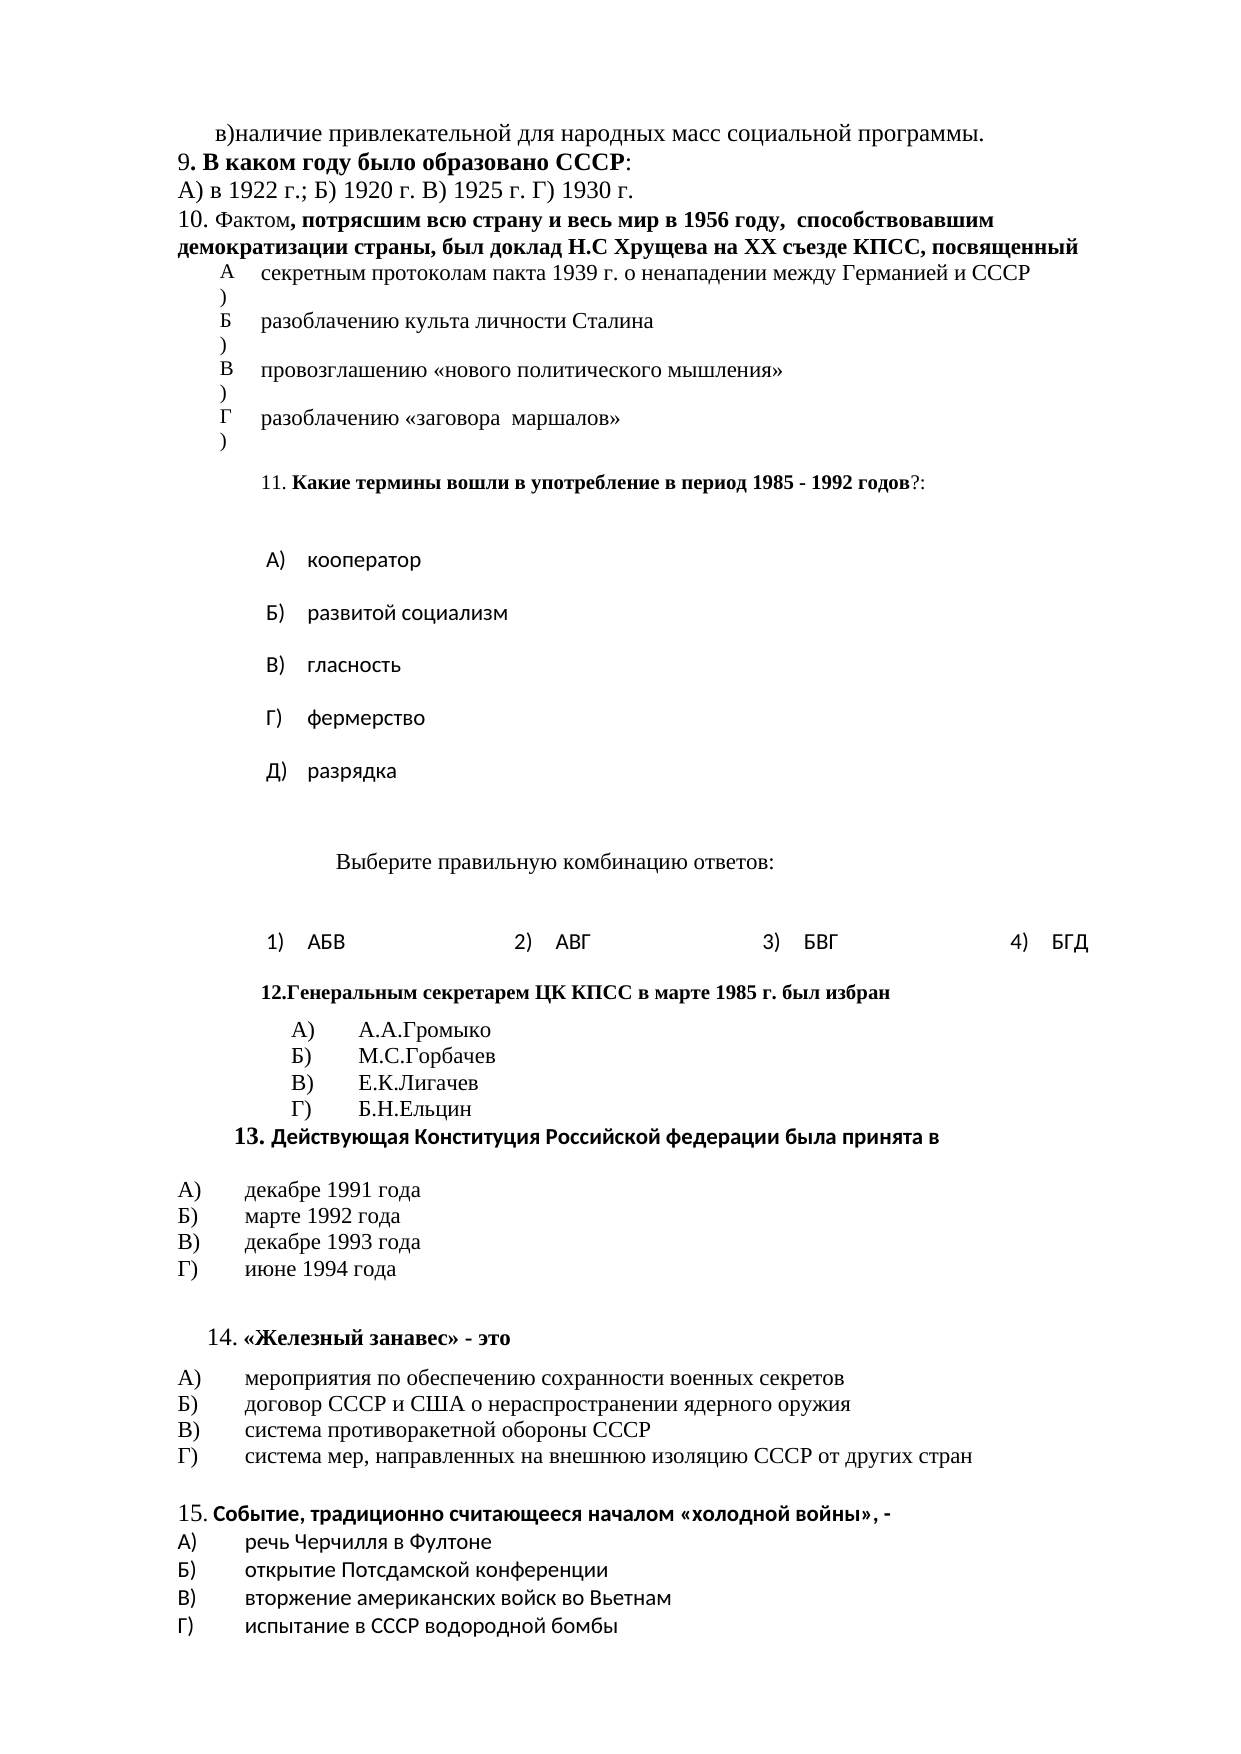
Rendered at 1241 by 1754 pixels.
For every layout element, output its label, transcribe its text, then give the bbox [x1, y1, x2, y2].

table_cell июне 1994 года [233, 1255, 1163, 1281]
text демократизации страны, был доклад Н.С Хрущева на XX съезде КПСС, посвященный [177, 233, 1152, 259]
table_cell Б) [208, 308, 249, 356]
table_cell Г) [166, 1255, 233, 1281]
table_cell Г) [166, 1611, 233, 1639]
table_cell марте 1992 года [233, 1202, 1163, 1228]
table_cell разоблачению «заговора маршалов» 11. Какие термины вошли в употребление в период 1985 - 1992 годов?: Выберите правильную комбинацию ответов: 12.Генеральным секретарем ЦК КПСС в марте 1985 г. был избран [249, 404, 1205, 1121]
table_cell Б) [166, 1202, 233, 1228]
table_header А) [166, 1527, 233, 1555]
text 10. Фактом, потрясшим всю страну и весь мир в 1956 году, способствовавшим [177, 204, 1152, 233]
table_cell вторжение американских войск во Вьетнам [233, 1583, 1163, 1611]
table_cell В) [208, 356, 249, 404]
table_cell Б) [166, 1555, 233, 1583]
text 14. «Железный занавес» - это [207, 1322, 1152, 1351]
table_header речь Черчилля в Фултоне [233, 1527, 1163, 1555]
text в)наличие привлекательной для народных масс социальной программы. [215, 118, 1152, 147]
table_header А) [166, 1364, 233, 1390]
table_header А) [208, 260, 249, 308]
table_cell испытание в СССР водородной бомбы [233, 1611, 1163, 1639]
table_header декабре 1991 года [233, 1176, 1163, 1202]
text 15. Событие, традиционно считающееся началом «холодной войны», - [177, 1498, 1122, 1527]
table_cell договор СССР и США о нераспространении ядерного оружия [233, 1390, 1163, 1416]
table_cell система противоракетной обороны СССР [233, 1416, 1163, 1443]
table_cell В) [166, 1228, 233, 1255]
table_cell открытие Потсдамской конференции [233, 1555, 1163, 1583]
table_cell декабре 1993 года [233, 1228, 1163, 1255]
table_cell Б) [166, 1390, 233, 1416]
text 9. В каком году было образовано СССР: [177, 147, 1152, 176]
table_cell Г) [208, 404, 249, 1121]
table_cell система мер, направленных на внешнюю изоляцию СССР от других стран [233, 1443, 1163, 1469]
table_cell разоблачению культа личности Сталина [249, 308, 1205, 356]
table_cell В) [166, 1583, 233, 1611]
text 13. Действующая Конституция Российской федерации была принята в [177, 1121, 1152, 1151]
table_cell провозглашению «нового политического мышления» [249, 356, 1205, 404]
table_cell В) [166, 1416, 233, 1443]
table_header А) [166, 1176, 233, 1202]
text А) в 1922 г.; Б) 1920 г. В) 1925 г. Г) 1930 г. [177, 176, 1152, 204]
table_header мероприятия по обеспечению сохранности военных секретов [233, 1364, 1163, 1390]
table_header секретным протоколам пакта 1939 г. о ненападении между Германией и СССР [249, 260, 1205, 308]
table_cell Г) [166, 1443, 233, 1469]
